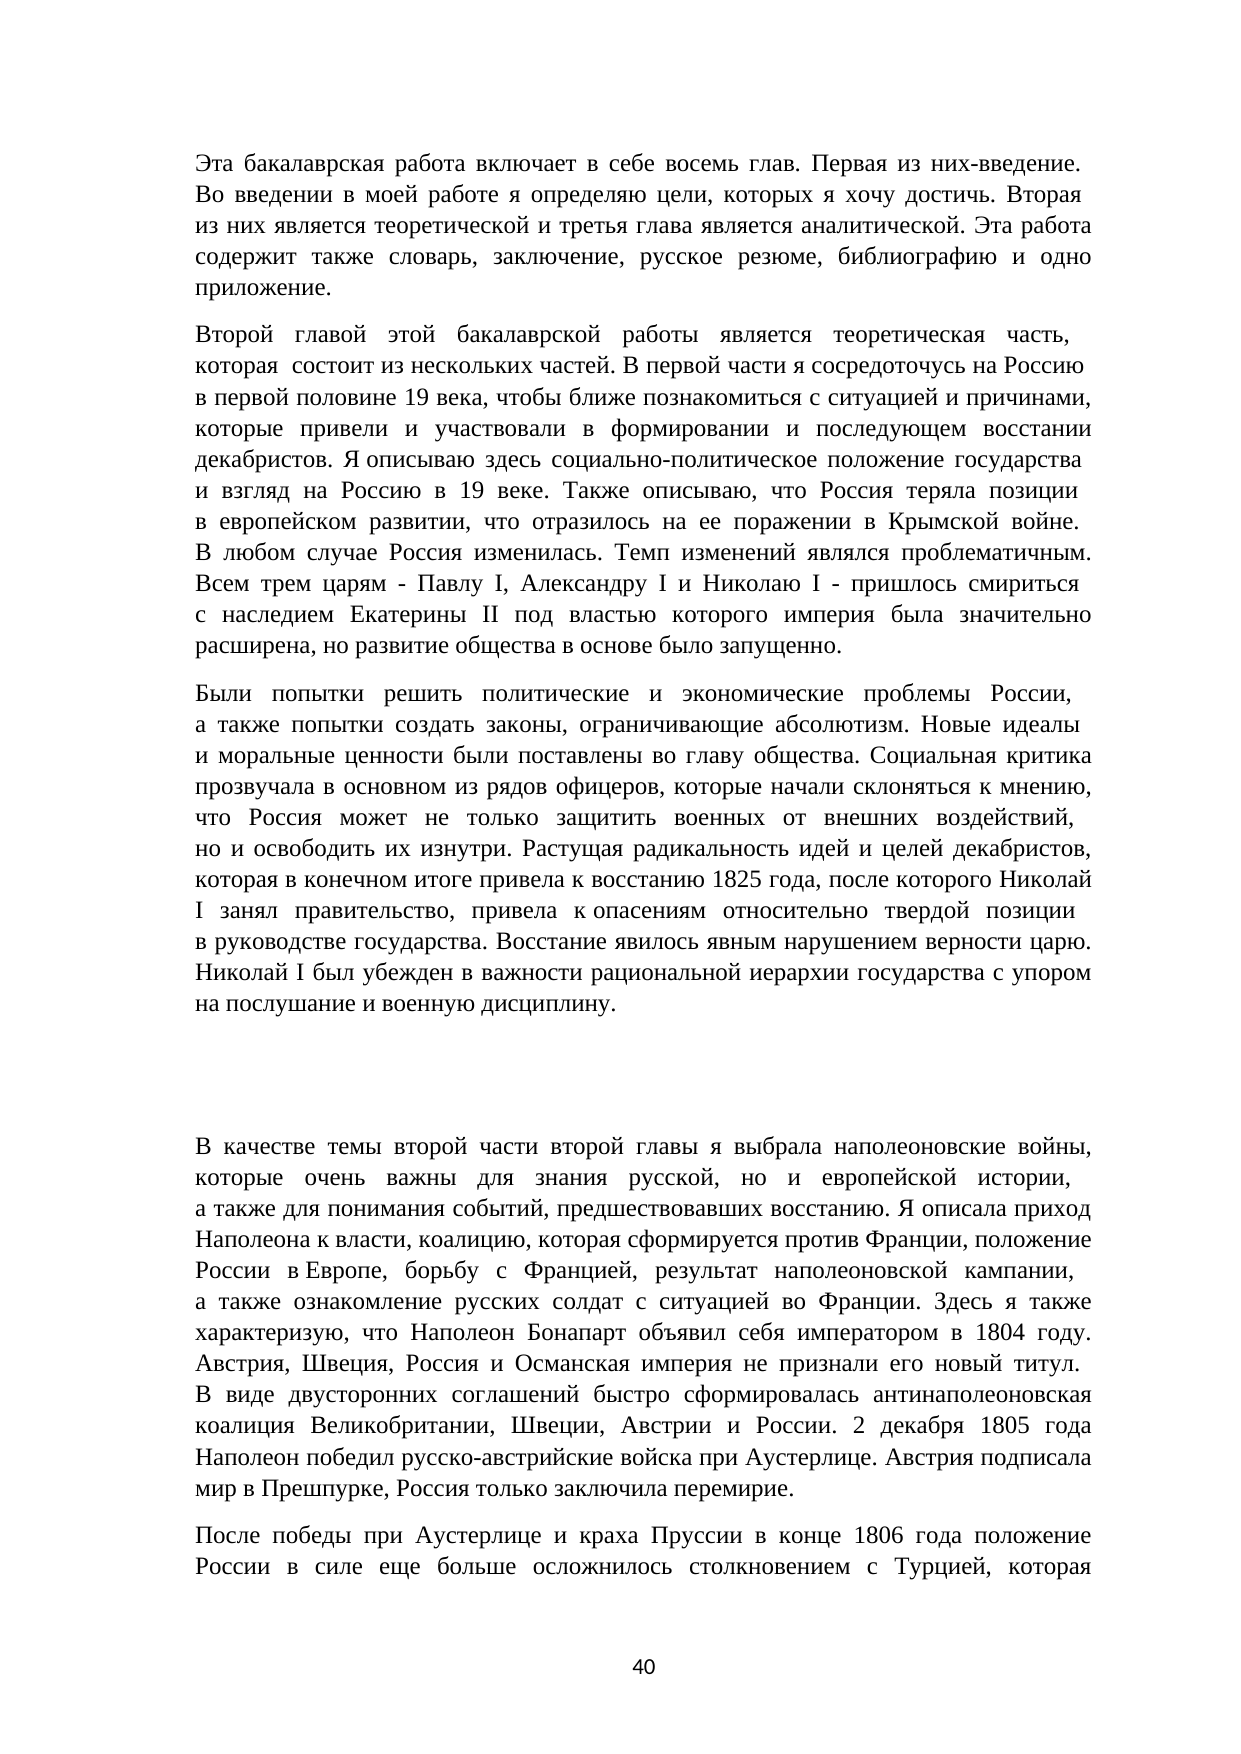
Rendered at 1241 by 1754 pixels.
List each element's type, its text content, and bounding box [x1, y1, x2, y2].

text Эта бакалаврская работа включает в себе восемь глав. Первая из них-введение. Во введении в моей работе я определяю цели, которых я хочу достичь. Вторая из них является теоретической и третья глава является аналитической. Эта работа содержит также словарь, заключение, русское резюме, библиографию и одно приложение. [195, 148, 1092, 301]
text В качестве темы второй части второй главы я выбрала наполеоновские войны, которые очень важны для знания русской, но и европейской истории, а также для понимания событий, предшествовавших восстанию. Я описала приход Наполеона к власти, коалицию, которая сформируется против Франции, положение России в Европе, борьбу с Францией, результат наполеоновской кампании, а также ознакомление русских солдат с ситуацией во Франции. Здесь я также характеризую, что Наполеон Бонапарт объявил себя императором в 1804 году. Австрия, Швеция, Россия и Османская империя не признали его новый титул. В виде двусторонних соглашений быстро сформировалась антинаполеоновская коалиция Великобритании, Швеции, Австрии и России. 2 декабря 1805 года Наполеон победил русско-австрийские войска при Аустерлице. Австрия подписала мир в Прешпурке, Россия только заключила перемирие. [195, 1131, 1092, 1501]
text Второй главой этой бакалаврской работы является теоретическая часть, которая состоит из нескольких частей. В первой части я сосредоточусь на Россию в первой половине 19 века, чтобы ближе познакомиться с ситуацией и причинами, которые привели и участвовали в формировании и последующем восстании декабристов. Я описываю здесь социально-политическое положение государства и взгляд на Россию в 19 веке. Также описываю, что Россия теряла позиции в европейском развитии, что отразилось на ее поражении в Крымской войне. В любом случае Россия изменилась. Темп изменений являлся проблематичным. Всем трем царям - Павлу I, Александру I и Николаю I - пришлось смириться с наследием Екатерины II под властью которого империя была значительно расширена, но развитие общества в основе было запущенно. [195, 319, 1092, 659]
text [195, 1520, 1092, 1580]
text Были попытки решить политические и экономические проблемы России, а также попытки создать законы, ограничивающие абсолютизм. Новые идеалы и моральные ценности были поставлены во главу общества. Социальная критика прозвучала в основном из рядов офицеров, которые начали склоняться к мнению, что Россия может не только защитить военных от внешних воздействий, но и освободить их изнутри. Растущая радикальность идей и целей декабристов, которая в конечном итоге привела к восстанию 1825 года, после которого Николай I занял правительство, привела к опасениям относительно твердой позиции в руководстве государства. Восстание явилось явным нарушением верности царю. Николай I был убежден в важности рациональной иерархии государства с упором на послушание и военную дисциплину. [195, 678, 1092, 1017]
